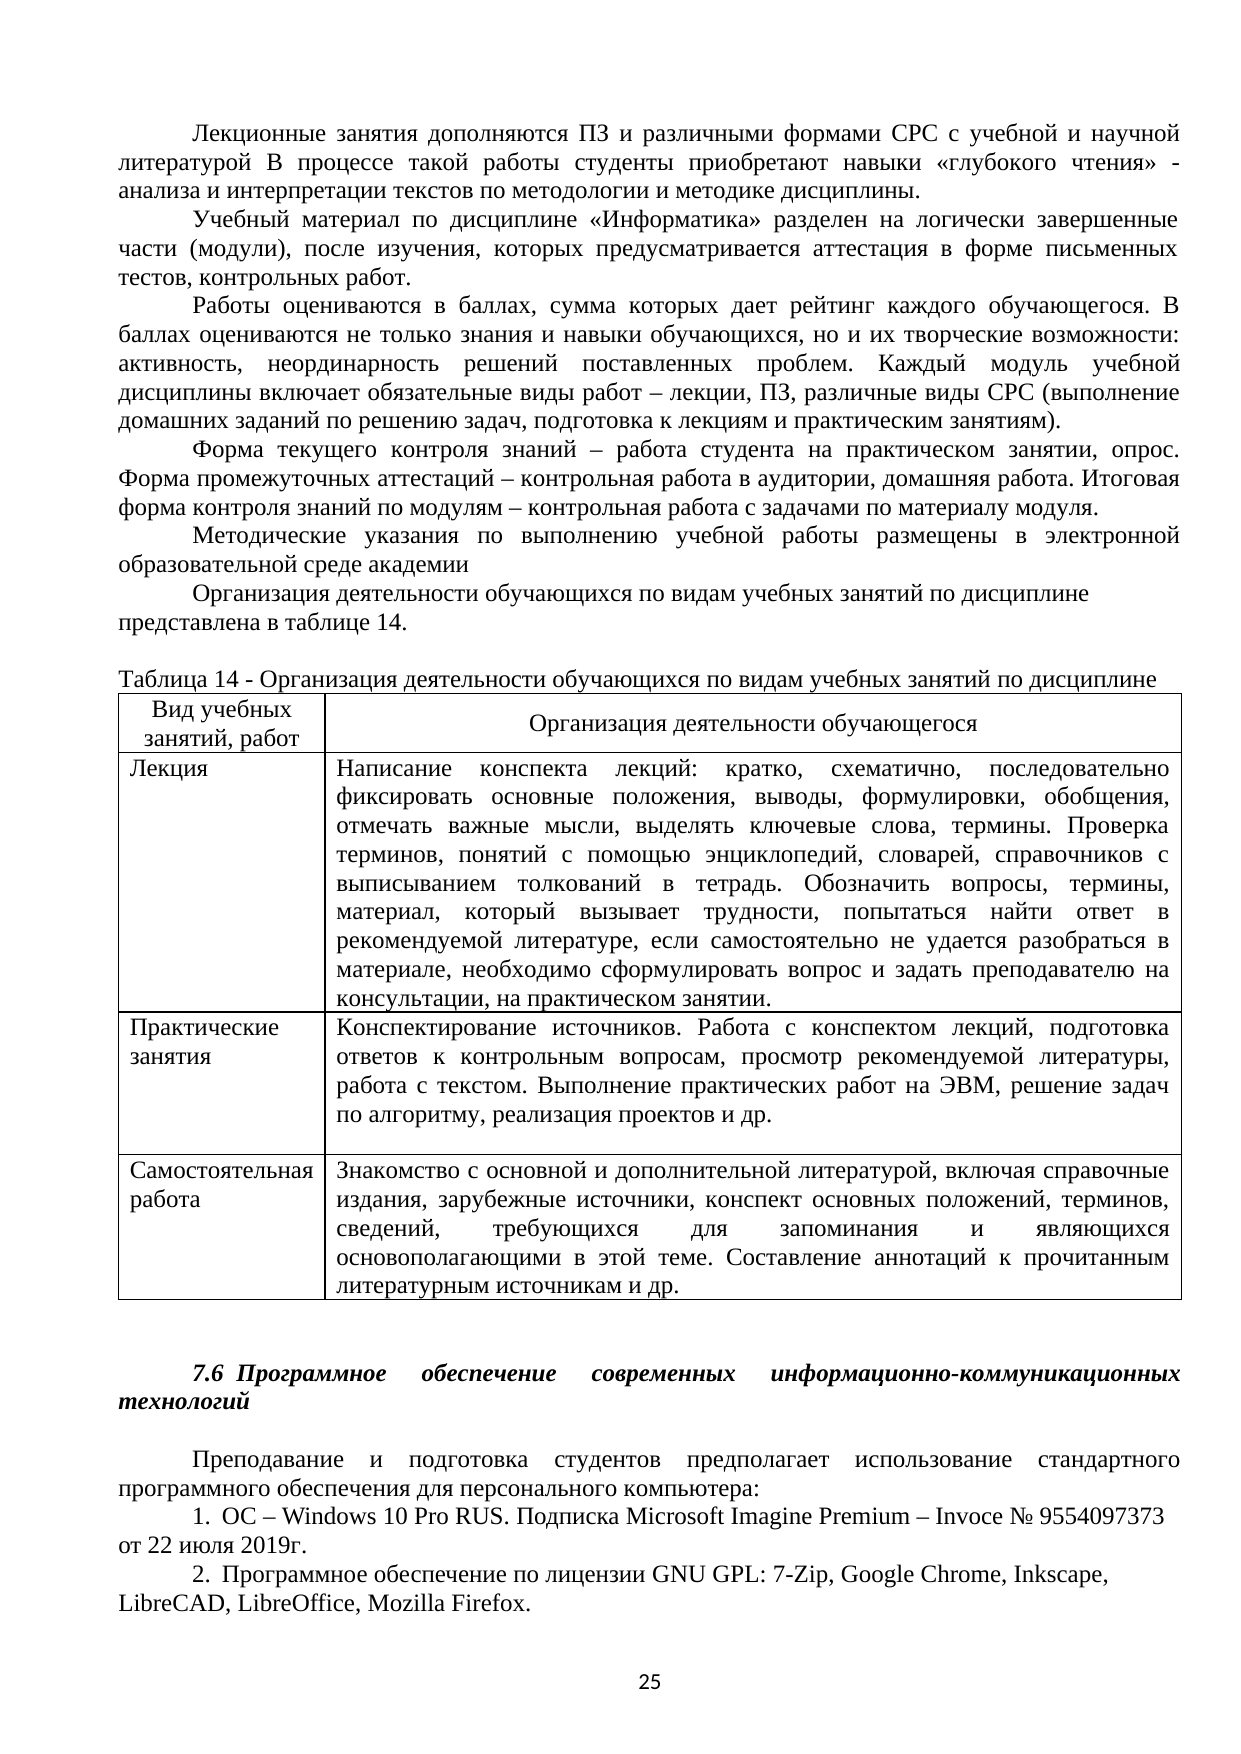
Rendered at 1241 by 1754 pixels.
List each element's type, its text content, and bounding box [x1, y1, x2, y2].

table_header Вид учебных занятий, работ [119, 694, 324, 752]
table_cell Знакомство с основной и дополнительной литературой, включая справочные издания, зарубежные источники, конспект основных положений, терминов, сведений, требующихся для запоминания и являющихся основополагающими в этой теме. Составление аннотаций к прочитанным литературным источникам и др. [326, 1155, 1181, 1299]
text Методические указания по выполнению учебной работы размещены в электронной образовательной среде академии [118, 521, 1181, 578]
table_cell Лекция [119, 753, 324, 1011]
text Работы оцениваются в баллах, сумма которых дает рейтинг каждого обучающегося. В баллах оцениваются не только знания и навыки обучающихся, но и их творческие возможности: активность, неординарность решений поставленных проблем. Каждый модуль учебной дисциплины включает обязательные виды работ – лекции, ПЗ, различные виды СРС (выполнение домашних заданий по решению задач, подготовка к лекциям и практическим занятиям). [118, 291, 1181, 434]
text Организация деятельности обучающихся по видам учебных занятий по дисциплине представлена в таблице 14. [118, 578, 1181, 636]
list Программное обеспечение современных информационно-коммуникационных технологий [118, 1358, 1181, 1415]
table_cell Конспектирование источников. Работа с конспектом лекций, подготовка ответов к контрольным вопросам, просмотр рекомендуемой литературы, работа с текстом. Выполнение практических работ на ЭВМ, решение задач по алгоритму, реализация проектов и др. [326, 1013, 1181, 1154]
table_cell Самостоятельная работа [119, 1155, 324, 1299]
text Преподавание и подготовка студентов предполагает использование стандартного программного обеспечения для персонального компьютера: [118, 1444, 1181, 1501]
table_cell Написание конспекта лекций: кратко, схематично, последовательно фиксировать основные положения, выводы, формулировки, обобщения, отмечать важные мысли, выделять ключевые слова, термины. Проверка терминов, понятий с помощью энциклопедий, словарей, справочников с выписыванием толкований в тетрадь. Обозначить вопросы, термины, материал, который вызывает трудности, попытаться найти ответ в рекомендуемой литературе, если самостоятельно не удается разобраться в материале, необходимо сформулировать вопрос и задать преподавателю на консультации, на практическом занятии. [326, 753, 1181, 1011]
table_cell Практические занятия [119, 1013, 324, 1154]
text Таблица 14 - Организация деятельности обучающихся по видам учебных занятий по дисциплине [118, 664, 1181, 693]
table_header Организация деятельности обучающегося [326, 694, 1181, 752]
list Программное обеспечение по лицензии GNU GPL: 7-Zip, Google Chrome, Inkscape, LibreCAD, LibreOffice, Mozilla Firefox. [118, 1559, 1181, 1616]
text Лекционные занятия дополняются ПЗ и различными формами СРС с учебной и научной литературой В процессе такой работы студенты приобретают навыки «глубокого чтения» - анализа и интерпретации текстов по методологии и методике дисциплины. [118, 118, 1181, 204]
text Учебный материал по дисциплине «Информатика» разделен на логически завершенные части (модули), после изучения, которых предусматривается аттестация в форме письменных тестов, контрольных работ. [118, 204, 1179, 291]
text Форма текущего контроля знаний – работа студента на практическом занятии, опрос. Форма промежуточных аттестаций – контрольная работа в аудитории, домашняя работа. Итоговая форма контроля знаний по модулям – контрольная работа с задачами по материалу модуля. [118, 434, 1181, 521]
list ОС – Windows 10 Pro RUS. Подписка Microsoft Imagine Premium – Invoce № 9554097373 от 22 июля 2019г. [118, 1501, 1181, 1559]
